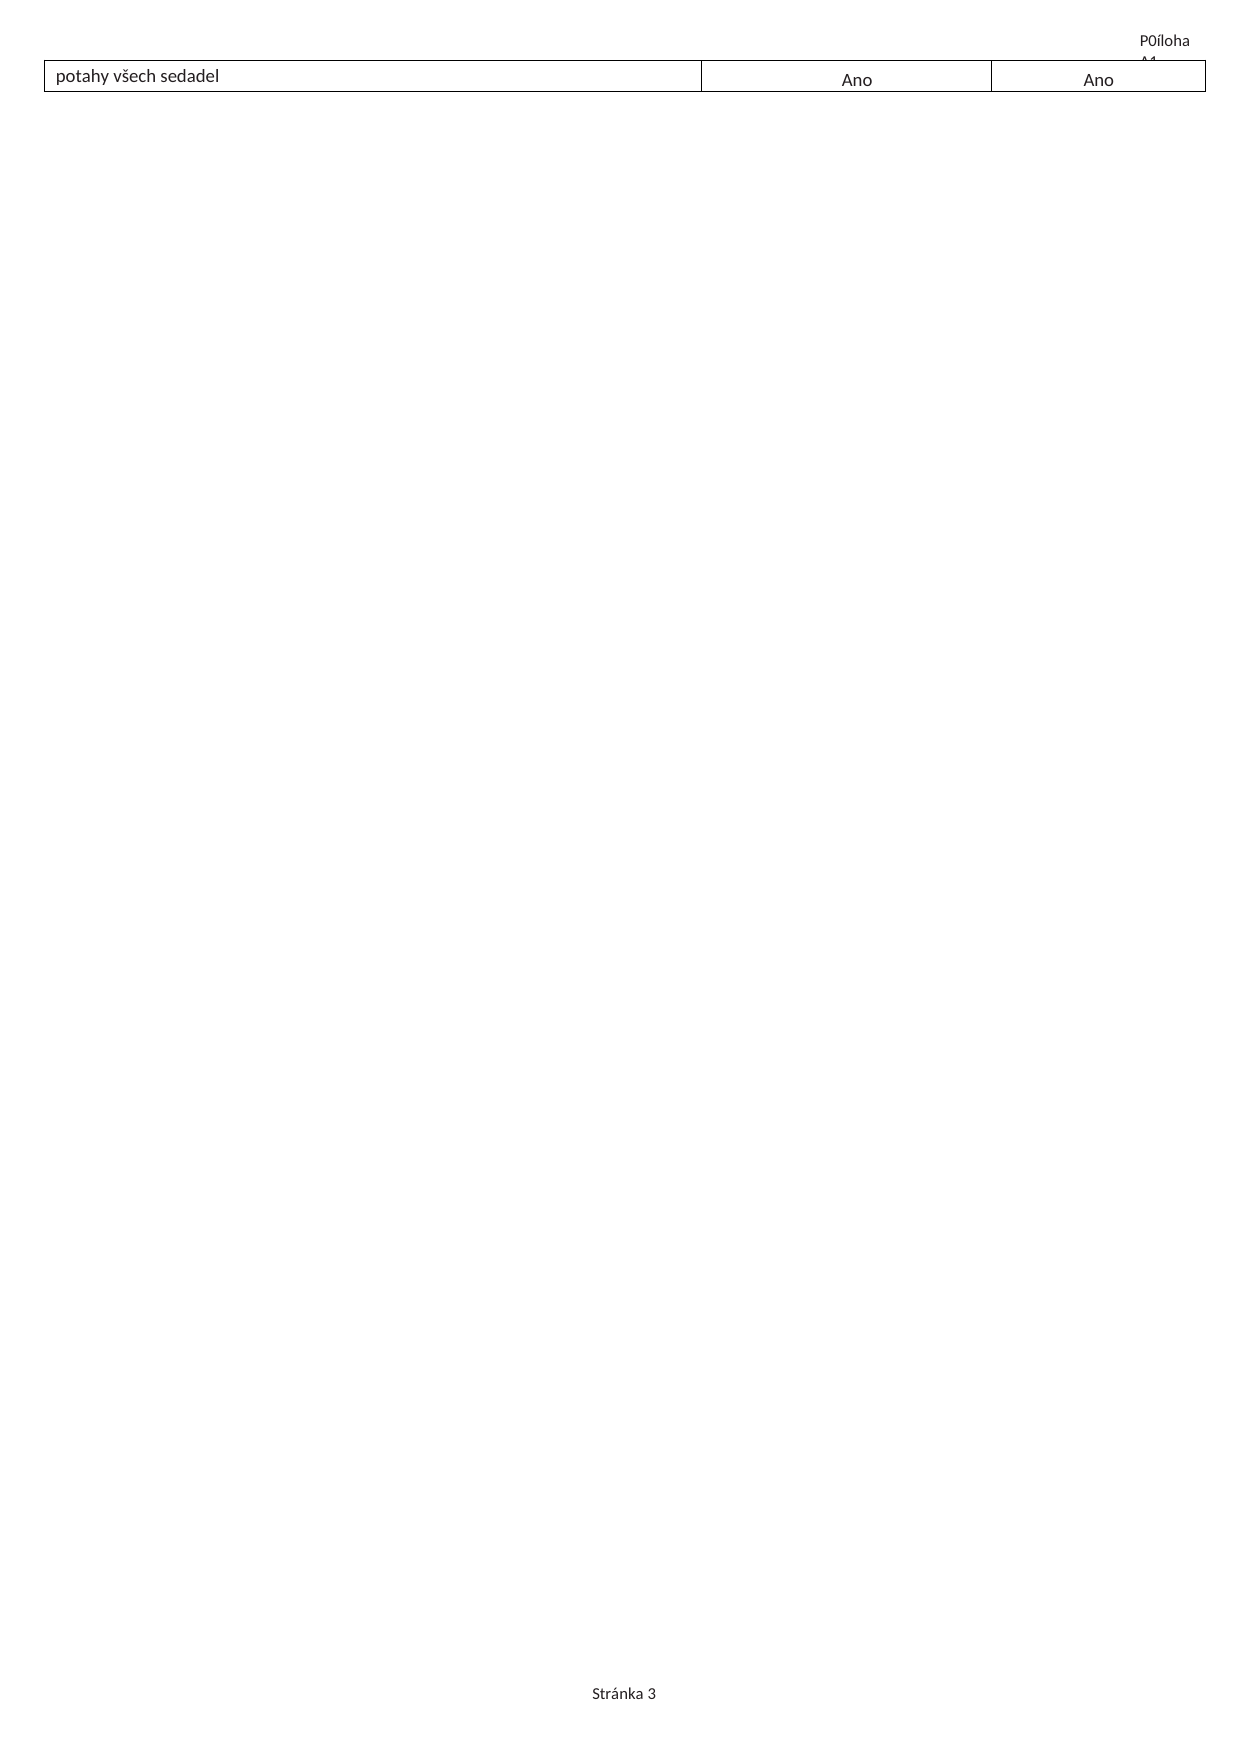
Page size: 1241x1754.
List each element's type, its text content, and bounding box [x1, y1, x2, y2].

table_cell Ano [702, 61, 991, 91]
table_cell potahy všech sedadel [45, 61, 701, 91]
table_cell Ano [992, 61, 1205, 91]
